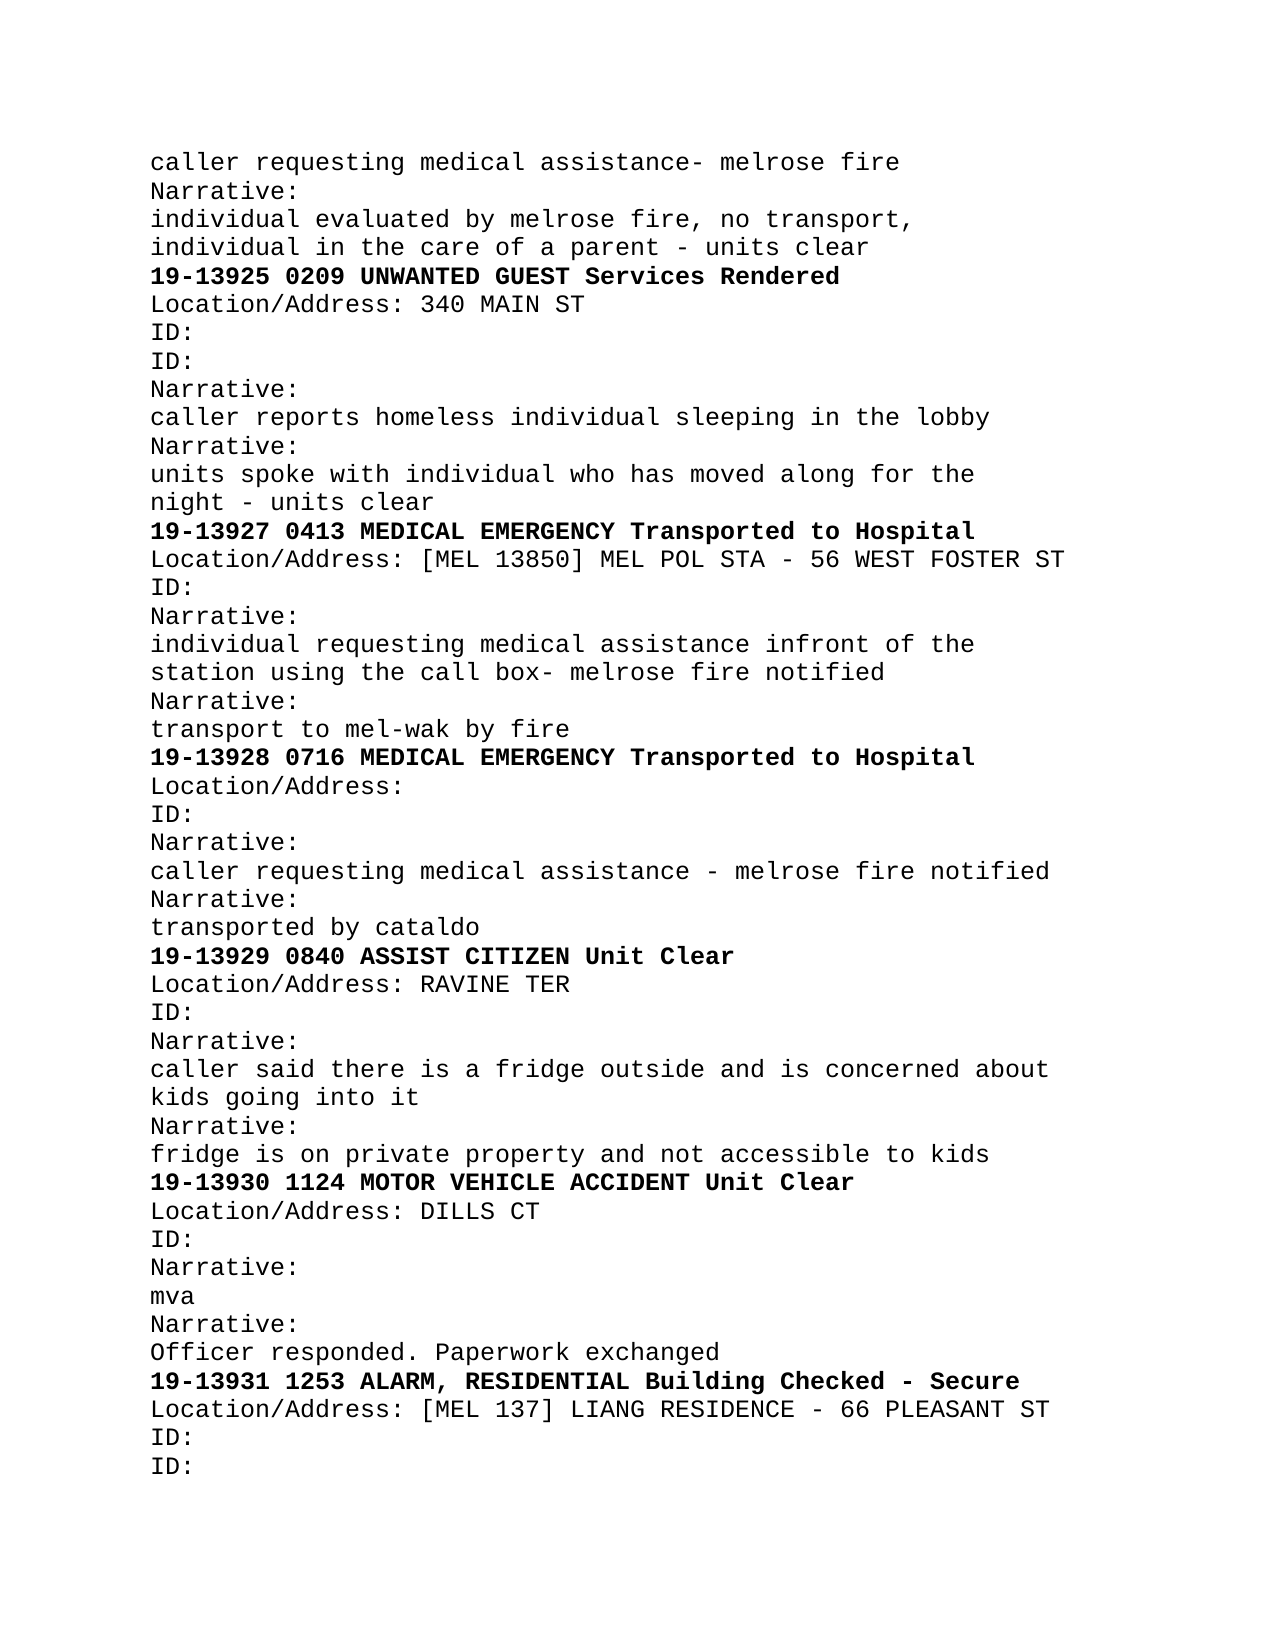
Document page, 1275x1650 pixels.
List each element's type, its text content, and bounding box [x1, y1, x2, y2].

text Narrative: [150, 377, 1125, 405]
text ID: [150, 348, 1125, 377]
text caller requesting medical assistance- melrose fire [150, 150, 1125, 178]
text 19-13925 0209 UNWANTED GUEST Services Rendered [150, 263, 1125, 292]
text Narrative: [150, 688, 1125, 717]
text fridge is on private property and not accessible to kids [150, 1142, 1125, 1170]
text 19-13930 1124 MOTOR VEHICLE ACCIDENT Unit Clear [150, 1170, 1125, 1198]
text mva [150, 1283, 1125, 1312]
text ID: [150, 1000, 1125, 1028]
text Location/Address: DILLS CT [150, 1198, 1125, 1227]
text ID: [150, 802, 1125, 830]
text Narrative: [150, 178, 1125, 207]
text station using the call box- melrose fire notified [150, 660, 1125, 688]
text Location/Address: [150, 773, 1125, 802]
text caller reports homeless individual sleeping in the lobby [150, 405, 1125, 433]
text Location/Address: 340 MAIN ST [150, 292, 1125, 320]
text individual evaluated by melrose fire, no transport, [150, 207, 1125, 235]
text 19-13929 0840 ASSIST CITIZEN Unit Clear [150, 943, 1125, 972]
text Narrative: [150, 830, 1125, 858]
text transported by cataldo [150, 915, 1125, 943]
text caller requesting medical assistance - melrose fire notified [150, 858, 1125, 887]
text transport to mel-wak by fire [150, 717, 1125, 745]
text Location/Address: RAVINE TER [150, 972, 1125, 1000]
text night - units clear [150, 490, 1125, 518]
text Narrative: [150, 1028, 1125, 1057]
text ID: [150, 575, 1125, 603]
text 19-13928 0716 MEDICAL EMERGENCY Transported to Hospital [150, 745, 1125, 773]
text Narrative: [150, 1255, 1125, 1283]
text units spoke with individual who has moved along for the [150, 462, 1125, 490]
text kids going into it [150, 1085, 1125, 1113]
text ID: [150, 320, 1125, 348]
text Location/Address: [MEL 137] LIANG RESIDENCE - 66 PLEASANT ST [150, 1397, 1125, 1425]
text caller said there is a fridge outside and is concerned about [150, 1057, 1125, 1085]
text Narrative: [150, 1312, 1125, 1340]
text ID: [150, 1453, 1125, 1482]
text Narrative: [150, 603, 1125, 632]
text ID: [150, 1227, 1125, 1255]
text Narrative: [150, 887, 1125, 915]
text Narrative: [150, 433, 1125, 462]
text 19-13927 0413 MEDICAL EMERGENCY Transported to Hospital [150, 518, 1125, 547]
text Narrative: [150, 1113, 1125, 1142]
text ID: [150, 1425, 1125, 1453]
text individual in the care of a parent - units clear [150, 235, 1125, 263]
text 19-13931 1253 ALARM, RESIDENTIAL Building Checked - Secure [150, 1368, 1125, 1397]
text Location/Address: [MEL 13850] MEL POL STA - 56 WEST FOSTER ST [150, 547, 1125, 575]
text Officer responded. Paperwork exchanged [150, 1340, 1125, 1368]
text individual requesting medical assistance infront of the [150, 632, 1125, 660]
